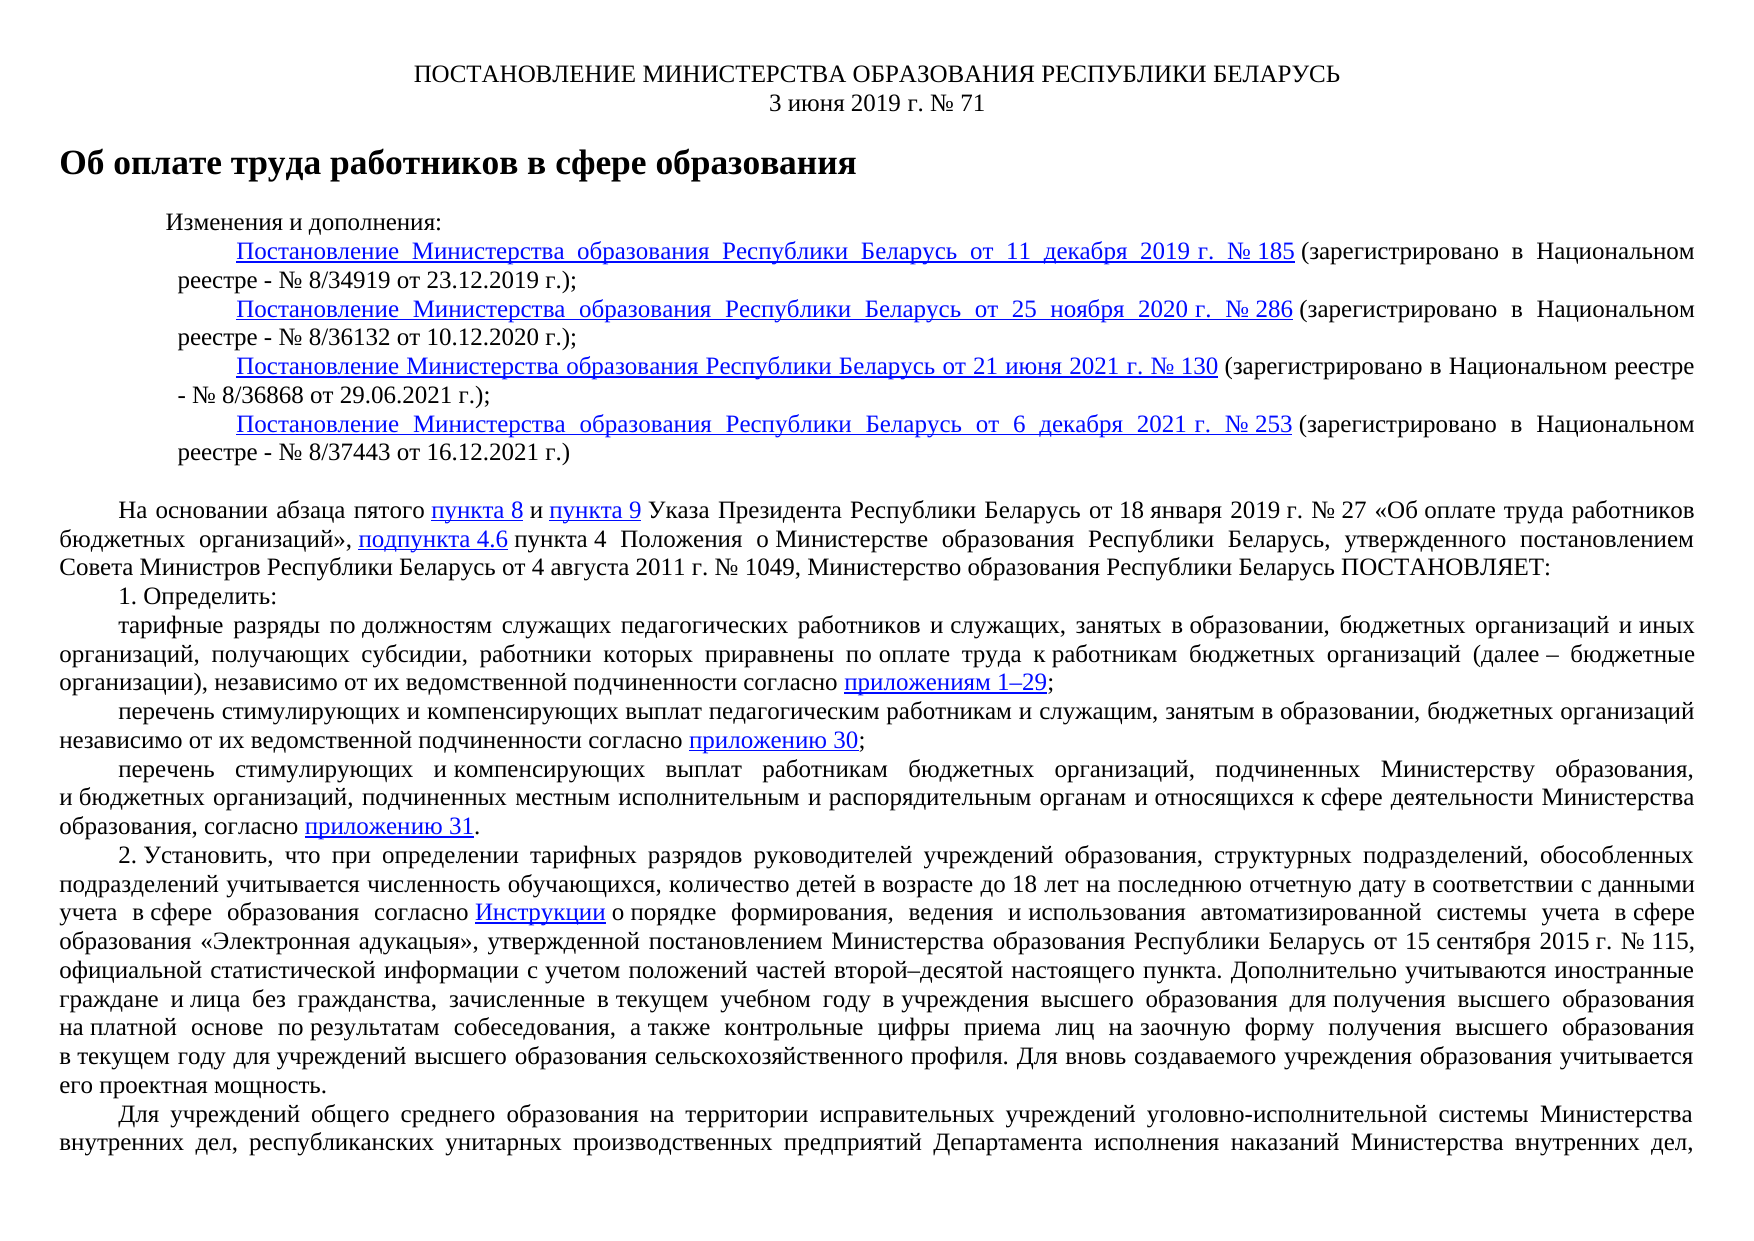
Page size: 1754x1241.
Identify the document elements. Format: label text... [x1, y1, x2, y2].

text Об оплате труда работников в сфере образования [59, 142, 1459, 182]
text Постановление Министерства образования Республики Беларусь от 25 ноября 2020 г. № 286 (зарегистрировано в Национальном реестре - № 8/36132 от 10.12.2020 г.); [177, 294, 1695, 351]
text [59, 1099, 1695, 1156]
text тарифные разряды по должностям служащих педагогических работников и служащих, занятых в образовании, бюджетных организаций и иных организаций, получающих субсидии, работники которых приравнены по оплате труда к работникам бюджетных организаций (далее – бюджетные организации), независимо от их ведомственной подчиненности согласно приложениям 1–29; [59, 610, 1695, 696]
text ПОСТАНОВЛЕНИЕ МИНИСТЕРСТВА ОБРАЗОВАНИЯ РЕСПУБЛИКИ БЕЛАРУСЬ [59, 59, 1695, 88]
text Изменения и дополнения: [165, 207, 1695, 236]
text Постановление Министерства образования Республики Беларусь от 6 декабря 2021 г. № 253 (зарегистрировано в Национальном реестре - № 8/37443 от 16.12.2021 г.) [177, 409, 1695, 466]
text 1. Определить: [59, 581, 1695, 610]
text перечень стимулирующих и компенсирующих выплат педагогическим работникам и служащим, занятым в образовании, бюджетных организаций независимо от их ведомственной подчиненности согласно приложению 30; [59, 696, 1695, 754]
text 2. Установить, что при определении тарифных разрядов руководителей учреждений образования, структурных подразделений, обособленных подразделений учитывается численность обучающихся, количество детей в возрасте до 18 лет на последнюю отчетную дату в соответствии с данными учета в сфере образования согласно Инструкции о порядке формирования, ведения и использования автоматизированной системы учета в сфере образования «Электронная адукацыя», утвержденной постановлением Министерства образования Республики Беларусь от 15 сентября 2015 г. № 115, официальной статистической информации с учетом положений частей второй–десятой настоящего пункта. Дополнительно учитываются иностранные граждане и лица без гражданства, зачисленные в текущем учебном году в учреждения высшего образования для получения высшего образования на платной основе по результатам собеседования, а также контрольные цифры приема лиц на заочную форму получения высшего образования в текущем году для учреждений высшего образования сельскохозяйственного профиля. Для вновь создаваемого учреждения образования учитывается его проектная мощность. [59, 840, 1695, 1099]
text На основании абзаца пятого пункта 8 и пункта 9 Указа Президента Республики Беларусь от 18 января 2019 г. № 27 «Об оплате труда работников бюджетных организаций», подпункта 4.6 пункта 4 Положения о Министерстве образования Республики Беларусь, утвержденного постановлением Совета Министров Республики Беларусь от 4 августа 2011 г. № 1049, Министерство образования Республики Беларусь ПОСТАНОВЛЯЕТ: [59, 495, 1695, 581]
text Постановление Министерства образования Республики Беларусь от 11 декабря 2019 г. № 185 (зарегистрировано в Национальном реестре - № 8/34919 от 23.12.2019 г.); [177, 236, 1695, 294]
text перечень стимулирующих и компенсирующих выплат работникам бюджетных организаций, подчиненных Министерству образования, и бюджетных организаций, подчиненных местным исполнительным и распорядительным органам и относящихся к сфере деятельности Министерства образования, согласно приложению 31. [59, 754, 1695, 840]
text Постановление Министерства образования Республики Беларусь от 21 июня 2021 г. № 130 (зарегистрировано в Национальном реестре - № 8/36868 от 29.06.2021 г.); [177, 351, 1695, 409]
text 3 июня 2019 г. № 71 [59, 88, 1695, 117]
